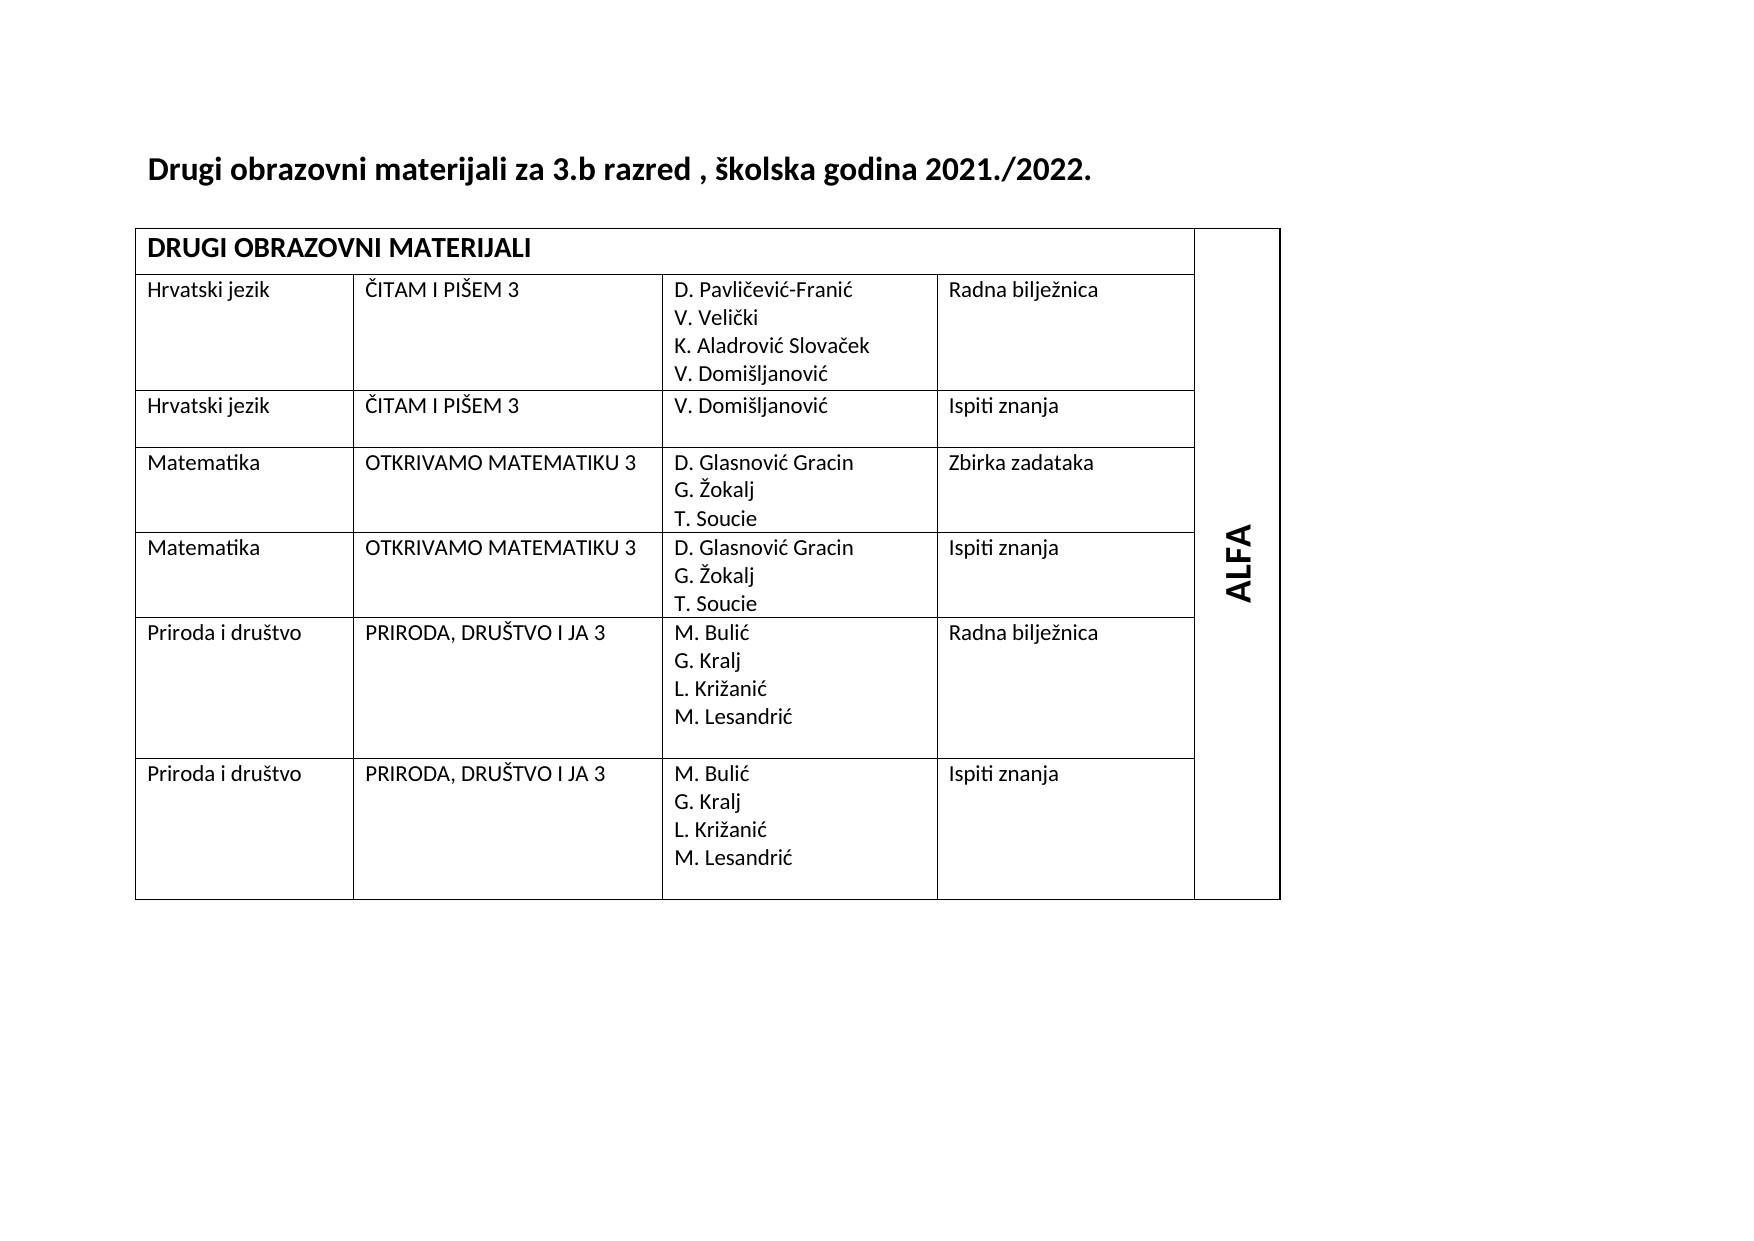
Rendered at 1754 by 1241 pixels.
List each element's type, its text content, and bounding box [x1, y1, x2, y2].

table_cell D. Pavličević-Franić V. Velički K. Aladrović Slovaček V. Domišljanović [663, 275, 937, 390]
table_cell Radna bilježnica [938, 275, 1194, 390]
table_header DRUGI OBRAZOVNI MATERIJALI [136, 229, 1194, 274]
table_cell Hrvatski jezik [136, 391, 353, 447]
table_cell D. Glasnović Gracin G. Žokalj T. Soucie [663, 533, 937, 617]
table_cell Priroda i društvo [136, 759, 353, 899]
table_cell ČITAM I PIŠEM 3 [354, 391, 662, 447]
table_cell PRIRODA, DRUŠTVO I JA 3 [354, 759, 662, 899]
table_header ALFA [1195, 229, 1279, 899]
table_cell Ispiti znanja [938, 759, 1194, 899]
table_cell Matematika [136, 448, 353, 532]
table_cell Zbirka zadataka [938, 448, 1194, 532]
table_cell Radna bilježnica [938, 618, 1194, 758]
table_cell D. Glasnović Gracin G. Žokalj T. Soucie [663, 448, 937, 532]
table_cell Matematika [136, 533, 353, 617]
table_cell ČITAM I PIŠEM 3 [354, 275, 662, 390]
table_cell OTKRIVAMO MATEMATIKU 3 [354, 448, 662, 532]
table_cell Hrvatski jezik [136, 275, 353, 390]
table_cell M. Bulić G. Kralj L. Križanić M. Lesandrić [663, 618, 937, 758]
table_cell Ispiti znanja [938, 391, 1194, 447]
table_cell V. Domišljanović [663, 391, 937, 447]
text Drugi obrazovni materijali za 3.b razred , školska godina 2021./2022. [148, 148, 1606, 188]
table_cell M. Bulić G. Kralj L. Križanić M. Lesandrić [663, 759, 937, 899]
table_cell PRIRODA, DRUŠTVO I JA 3 [354, 618, 662, 758]
table_cell OTKRIVAMO MATEMATIKU 3 [354, 533, 662, 617]
table_cell Priroda i društvo [136, 618, 353, 758]
table_cell Ispiti znanja [938, 533, 1194, 617]
